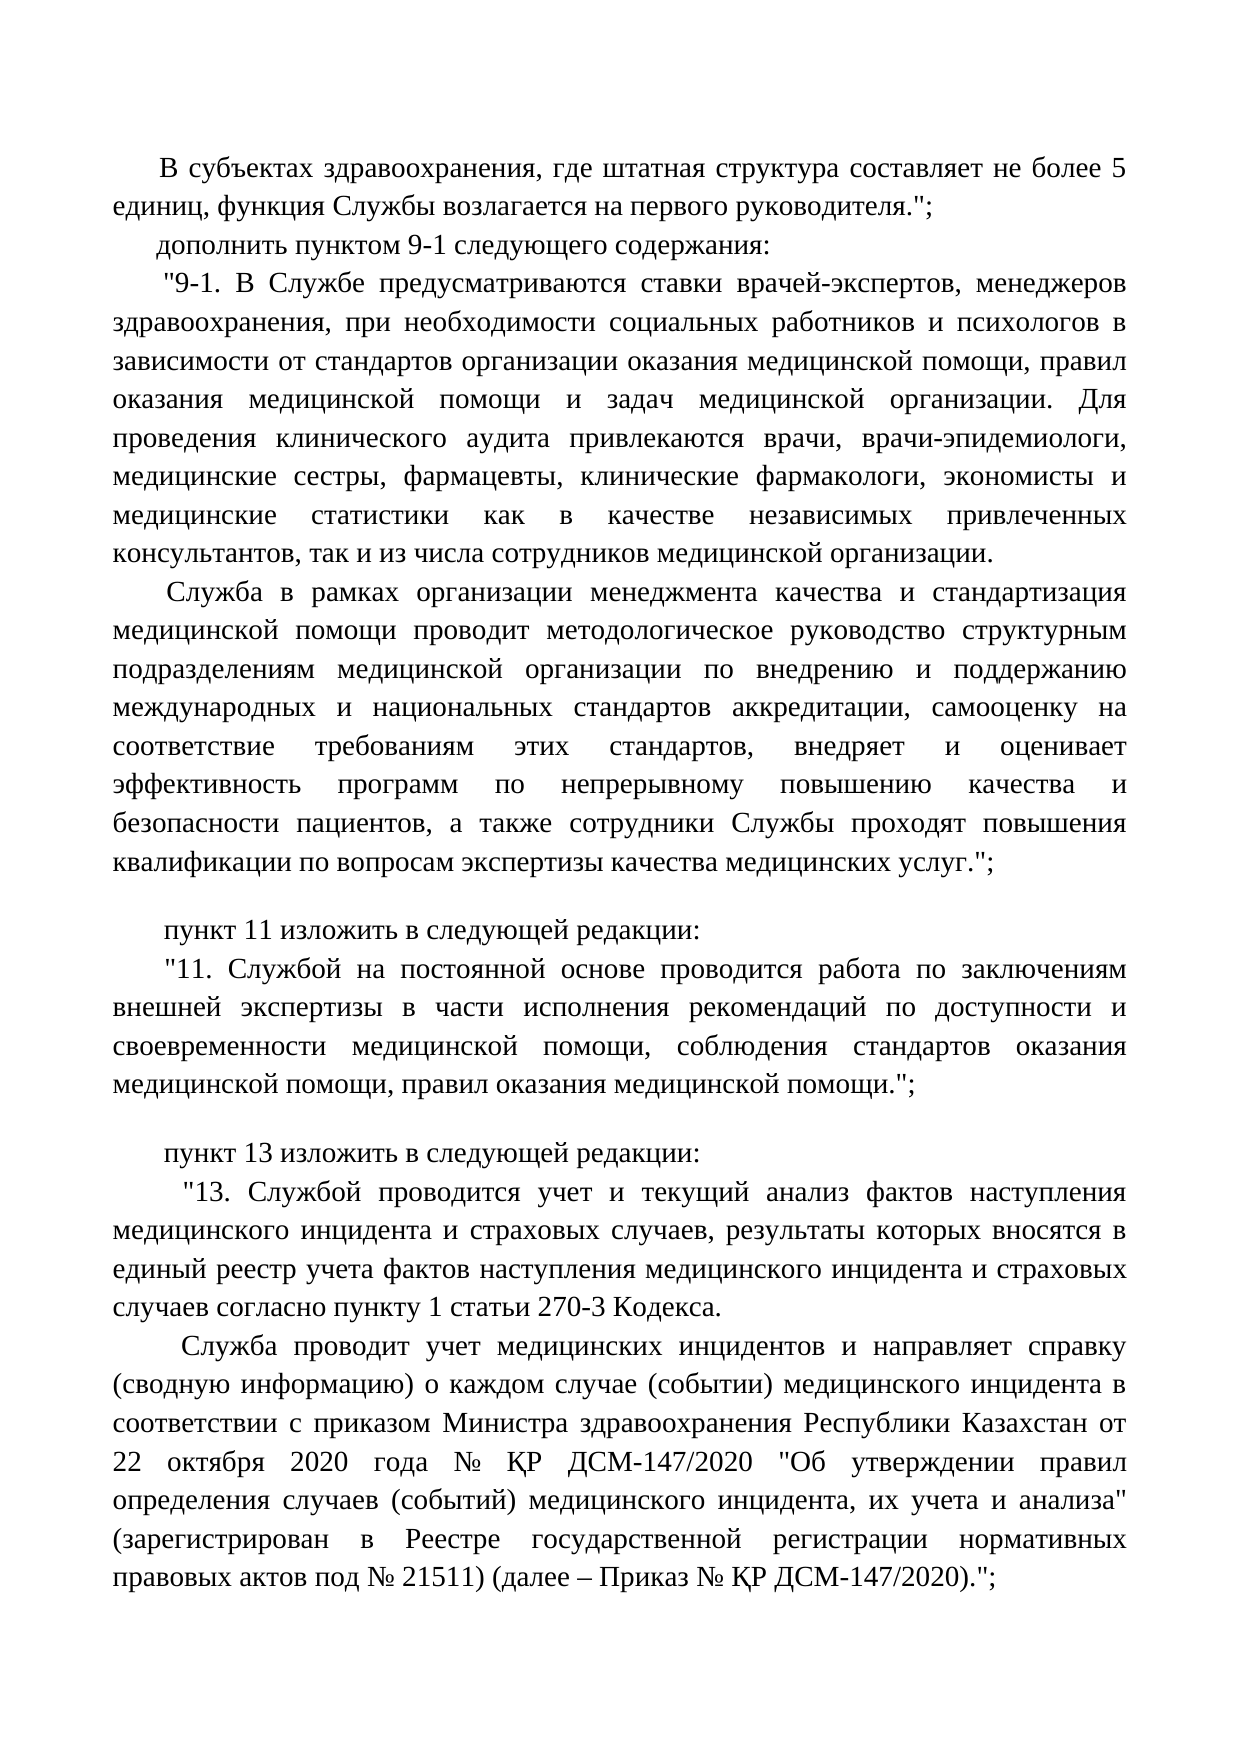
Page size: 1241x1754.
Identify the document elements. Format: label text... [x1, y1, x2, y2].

text пункт 11 изложить в следующей редакции: [112, 912, 1128, 946]
text пункт 13 изложить в следующей редакции: [112, 1135, 1128, 1169]
text Служба проводит учет медицинских инцидентов и направляет справку (сводную информацию) о каждом случае (событии) медицинского инцидента в соответствии с приказом Министра здравоохранения Республики Казахстан от 22 октября 2020 года № ҚР ДСМ-147/2020 "Об утверждении правил определения случаев (событий) медицинского инцидента, их учета и анализа" (зарегистрирован в Реестре государственной регистрации нормативных правовых актов под № 21511) (далее – Приказ № ҚР ДСМ-147/2020)."; [112, 1328, 1128, 1593]
text В субъектах здравоохранения, где штатная структура составляет не более 5 единиц, функция Службы возлагается на первого руководителя."; [112, 150, 1128, 222]
text Служба в рамках организации менеджмента качества и стандартизация медицинской помощи проводит методологическое руководство структурным подразделениям медицинской организации по внедрению и поддержанию международных и национальных стандартов аккредитации, самооценку на соответствие требованиям этих стандартов, внедряет и оценивает эффективность программ по непрерывному повышению качества и безопасности пациентов, а также сотрудники Службы проходят повышения квалификации по вопросам экспертизы качества медицинских услуг."; [112, 574, 1128, 877]
text "11. Службой на постоянной основе проводится работа по заключениям внешней экспертизы в части исполнения рекомендаций по доступности и своевременности медицинской помощи, соблюдения стандартов оказания медицинской помощи, правил оказания медицинской помощи."; [112, 951, 1128, 1100]
text "13. Службой проводится учет и текущий анализ фактов наступления медицинского инцидента и страховых случаев, результаты которых вносятся в единый реестр учета фактов наступления медицинского инцидента и страховых случаев согласно пункту 1 статьи 270-3 Кодекса. [112, 1174, 1128, 1323]
text дополнить пунктом 9-1 следующего содержания: [112, 227, 1128, 261]
text "9-1. В Службе предусматриваются ставки врачей-экспертов, менеджеров здравоохранения, при необходимости социальных работников и психологов в зависимости от стандартов организации оказания медицинской помощи, правил оказания медицинской помощи и задач медицинской организации. Для проведения клинического аудита привлекаются врачи, врачи-эпидемиологи, медицинские сестры, фармацевты, клинические фармакологи, экономисты и медицинские статистики как в качестве независимых привлеченных консультантов, так и из числа сотрудников медицинской организации. [112, 266, 1128, 569]
